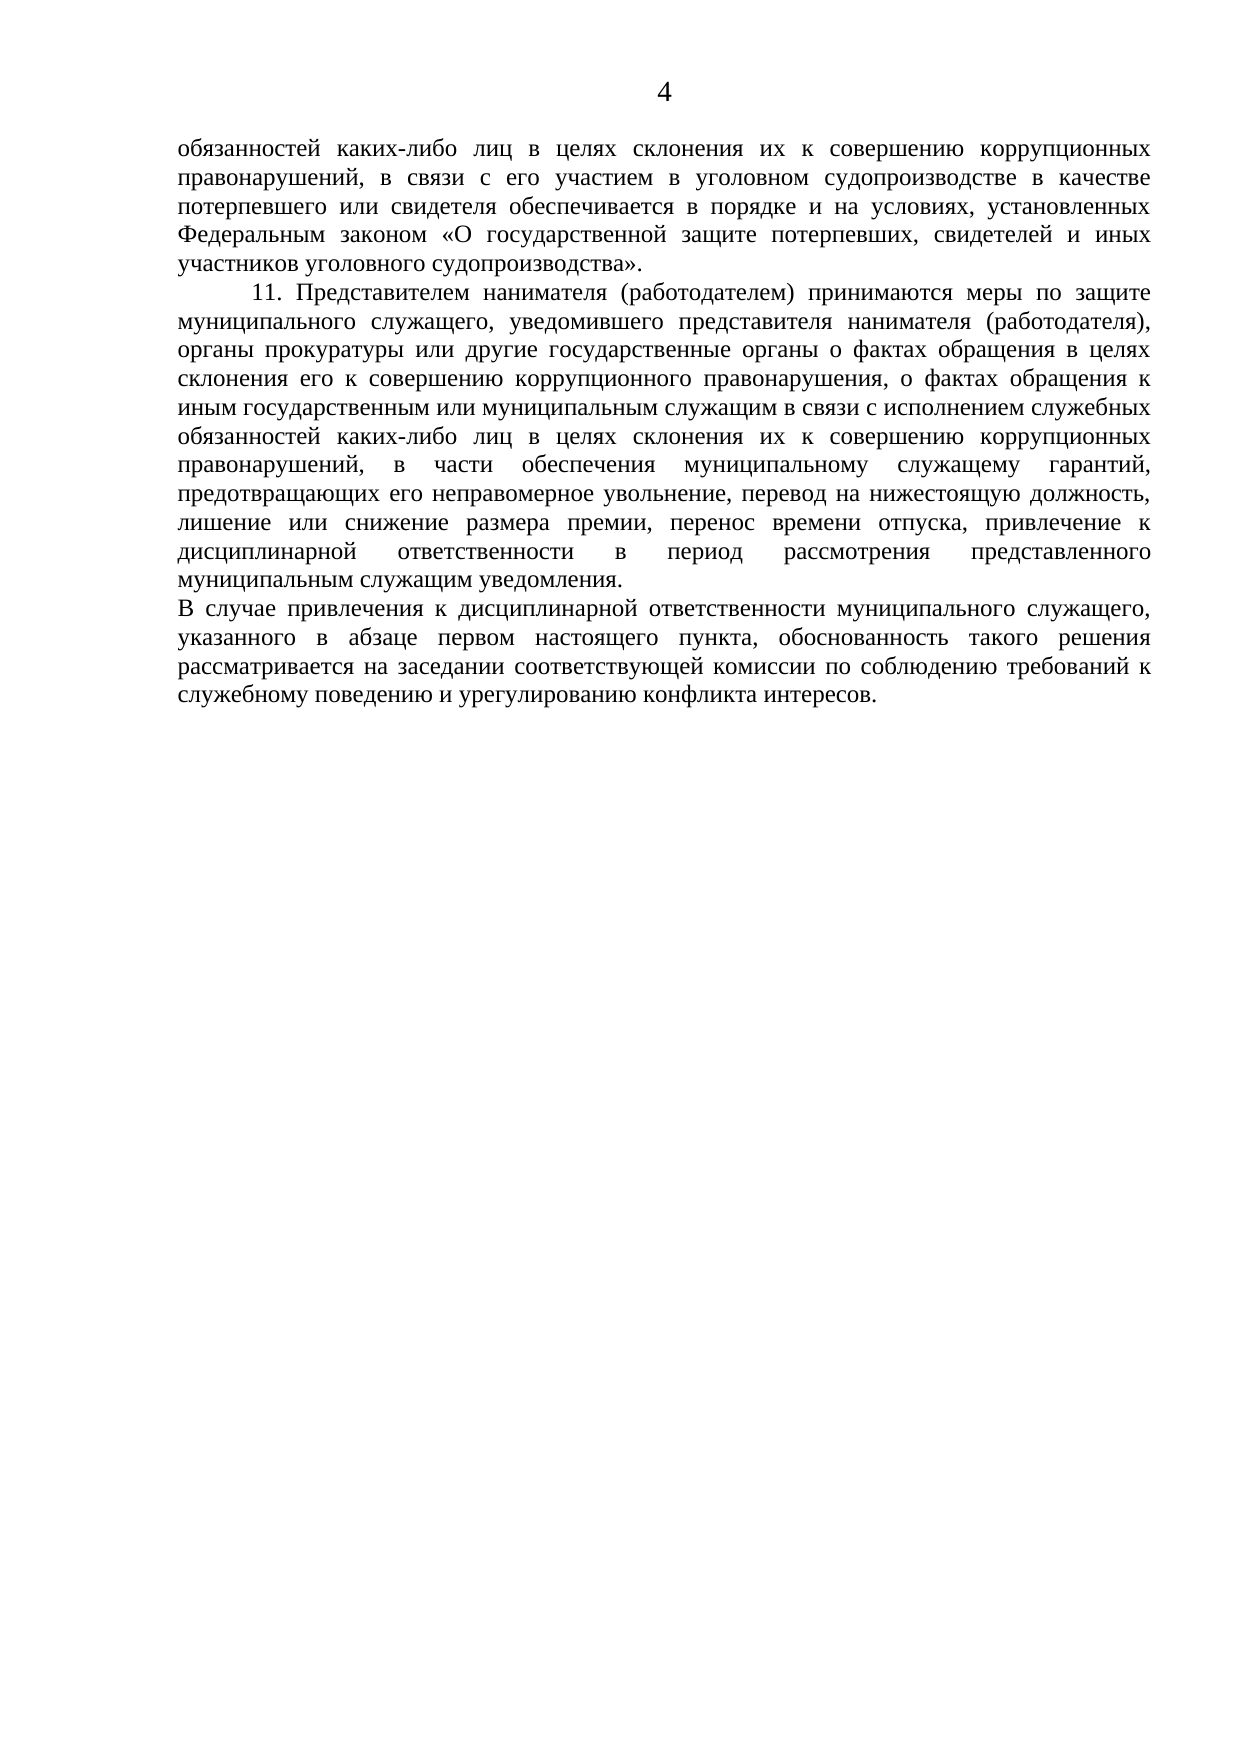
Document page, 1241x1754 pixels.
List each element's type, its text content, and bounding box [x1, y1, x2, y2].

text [177, 133, 1152, 277]
text В случае привлечения к дисциплинарной ответственности муниципального служащего, указанного в абзаце первом настоящего пункта, обоснованность такого решения рассматривается на заседании соответствующей комиссии по соблюдению требований к служебному поведению и урегулированию конфликта интересов. [177, 593, 1152, 708]
text 11. Представителем нанимателя (работодателем) принимаются меры по защите муниципального служащего, уведомившего представителя нанимателя (работодателя), органы прокуратуры или другие государственные органы о фактах обращения в целях склонения его к совершению коррупционного правонарушения, о фактах обращения к иным государственным или муниципальным служащим в связи с исполнением служебных обязанностей каких-либо лиц в целях склонения их к совершению коррупционных правонарушений, в части обеспечения муниципальному служащему гарантий, предотвращающих его неправомерное увольнение, перевод на нижестоящую должность, лишение или снижение размера премии, перенос времени отпуска, привлечение к дисциплинарной ответственности в период рассмотрения представленного муниципальным служащим уведомления. [177, 277, 1152, 593]
